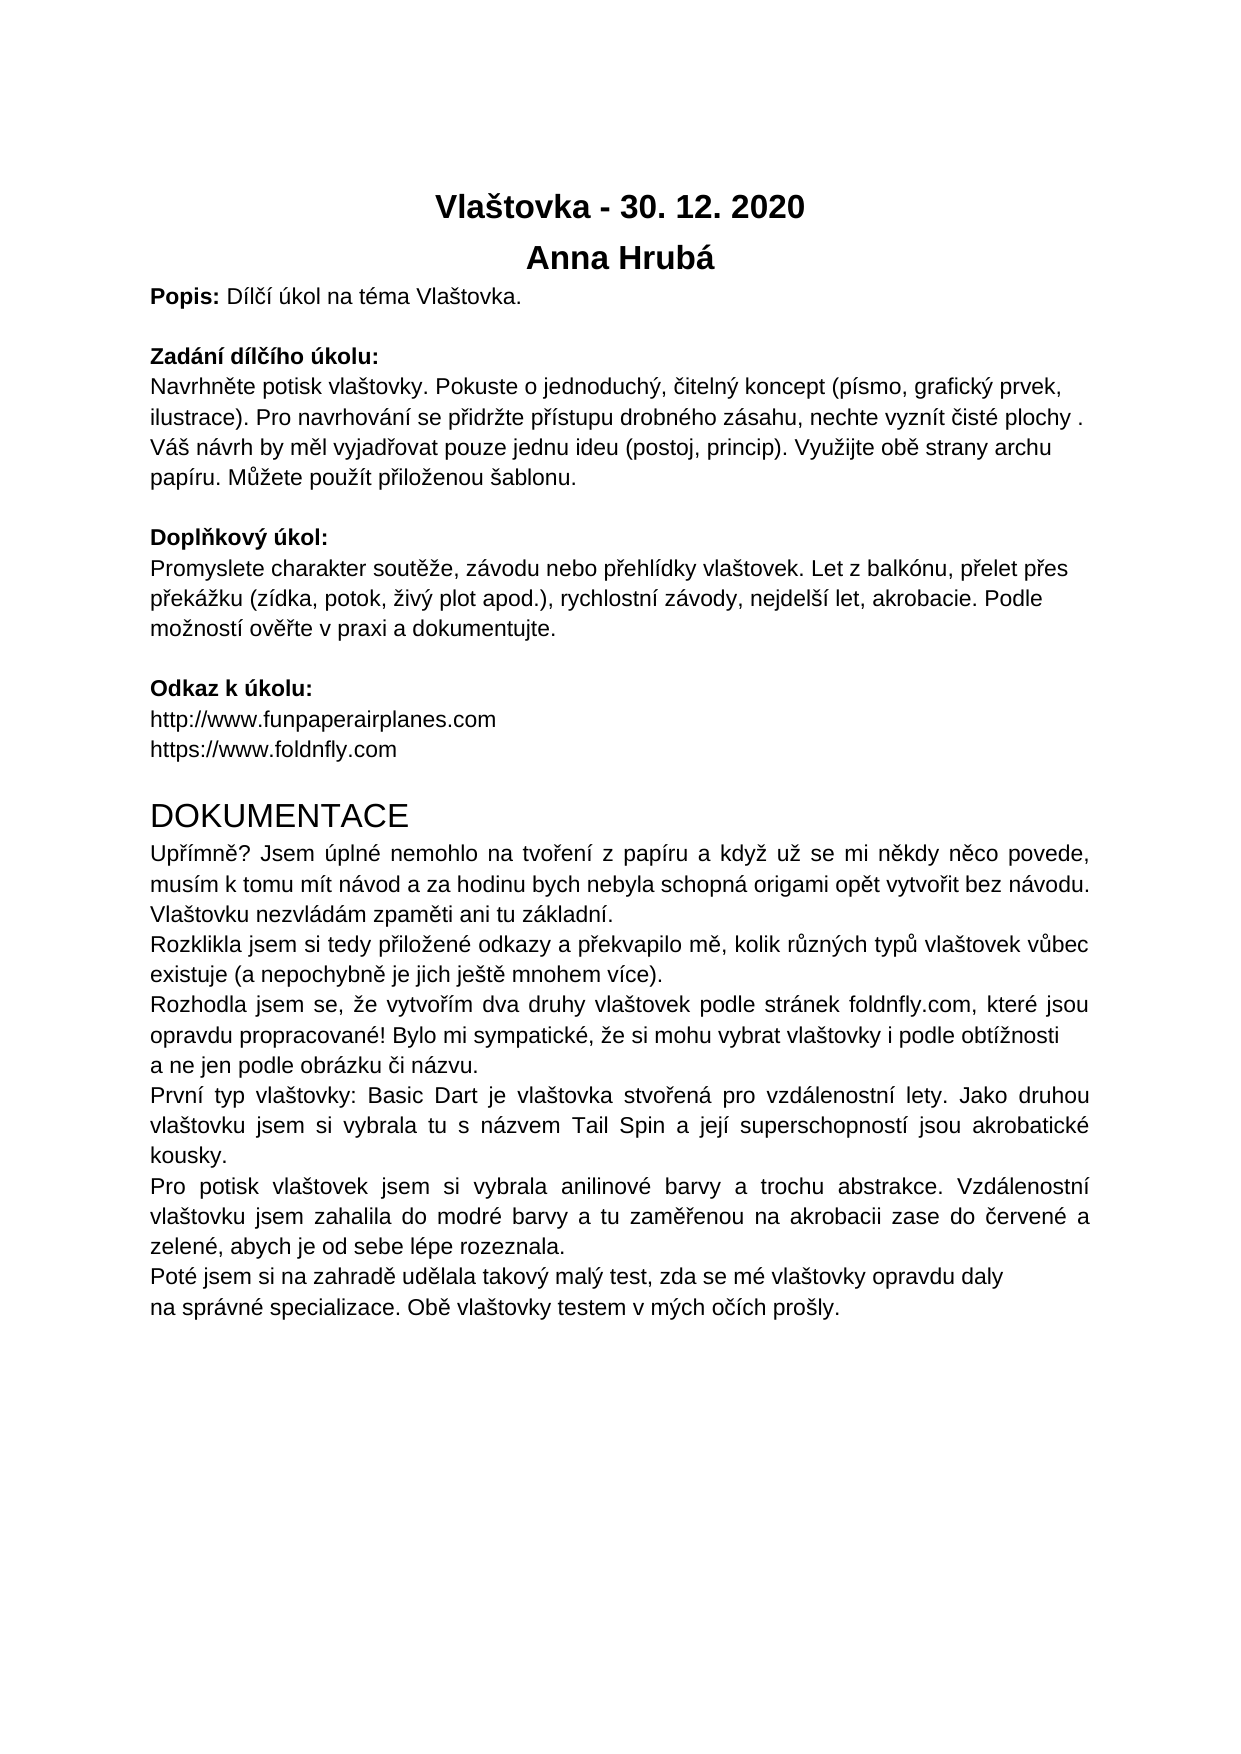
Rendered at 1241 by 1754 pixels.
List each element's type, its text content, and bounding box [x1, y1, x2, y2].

text Zadání dílčího úkolu: [150, 343, 1090, 369]
text Popis: Dílčí úkol na téma Vlaštovka. [150, 283, 1090, 309]
text a ne jen podle obrázku či názvu. [150, 1052, 1090, 1078]
text Upřímně? Jsem úplné nemohlo na tvoření z papíru a když už se mi někdy něco povede, musím k tomu mít návod a za hodinu bych nebyla schopná origami opět vytvořit bez návodu. Vlaštovku nezvládám zpaměti ani tu základní. [150, 840, 1090, 927]
text DOKUMENTACE [150, 796, 1090, 834]
text První typ vlaštovky: Basic Dart je vlaštovka stvořená pro vzdálenostní lety. Jako druhou vlaštovku jsem si vybrala tu s názvem Tail Spin a její superschopností jsou akrobatické kousky. [150, 1082, 1090, 1169]
text http://www.funpaperairplanes.com [150, 706, 1090, 732]
text Rozhodla jsem se, že vytvořím dva druhy vlaštovek podle stránek foldnfly.com, které jsou opravdu propracované! Bylo mi sympatické, že si mohu vybrat vlaštovky i podle obtížnosti [150, 991, 1090, 1048]
subtitle Vlaštovka - 30. 12. 2020 [150, 187, 1090, 226]
text Anna Hrubá [150, 238, 1090, 277]
text Pro potisk vlaštovek jsem si vybrala anilinové barvy a trochu abstrakce. Vzdálenostní vlaštovku jsem zahalila do modré barvy a tu zaměřenou na akrobacii zase do červené a zelené, abych je od sebe lépe rozeznala. [150, 1173, 1090, 1259]
text na správné specializace. Obě vlaštovky testem v mých očích prošly. [150, 1293, 1090, 1320]
text https://www.foldnfly.com [150, 736, 1090, 762]
text Doplňkový úkol: [150, 524, 1090, 551]
text Poté jsem si na zahradě udělala takový malý test, zda se mé vlaštovky opravdu daly [150, 1263, 1090, 1289]
text Navrhněte potisk vlaštovky. Pokuste o jednoduchý, čitelný koncept (písmo, grafický prvek, ilustrace). Pro navrhování se přidržte přístupu drobného zásahu, nechte vyznít čisté plochy . Váš návrh by měl vyjadřovat pouze jednu ideu (postoj, princip). Využijte obě strany archu papíru. Můžete použít přiloženou šablonu. [150, 373, 1090, 490]
text Odkaz k úkolu: [150, 675, 1090, 702]
text Rozklikla jsem si tedy přiložené odkazy a překvapilo mě, kolik různých typů vlaštovek vůbec existuje (a nepochybně je jich ještě mnohem více). [150, 931, 1090, 987]
text Promyslete charakter soutěže, závodu nebo přehlídky vlaštovek. Let z balkónu, přelet přes překážku (zídka, potok, živý plot apod.), rychlostní závody, nejdelší let, akrobacie. Podle možností ověřte v praxi a dokumentujte. [150, 554, 1090, 641]
